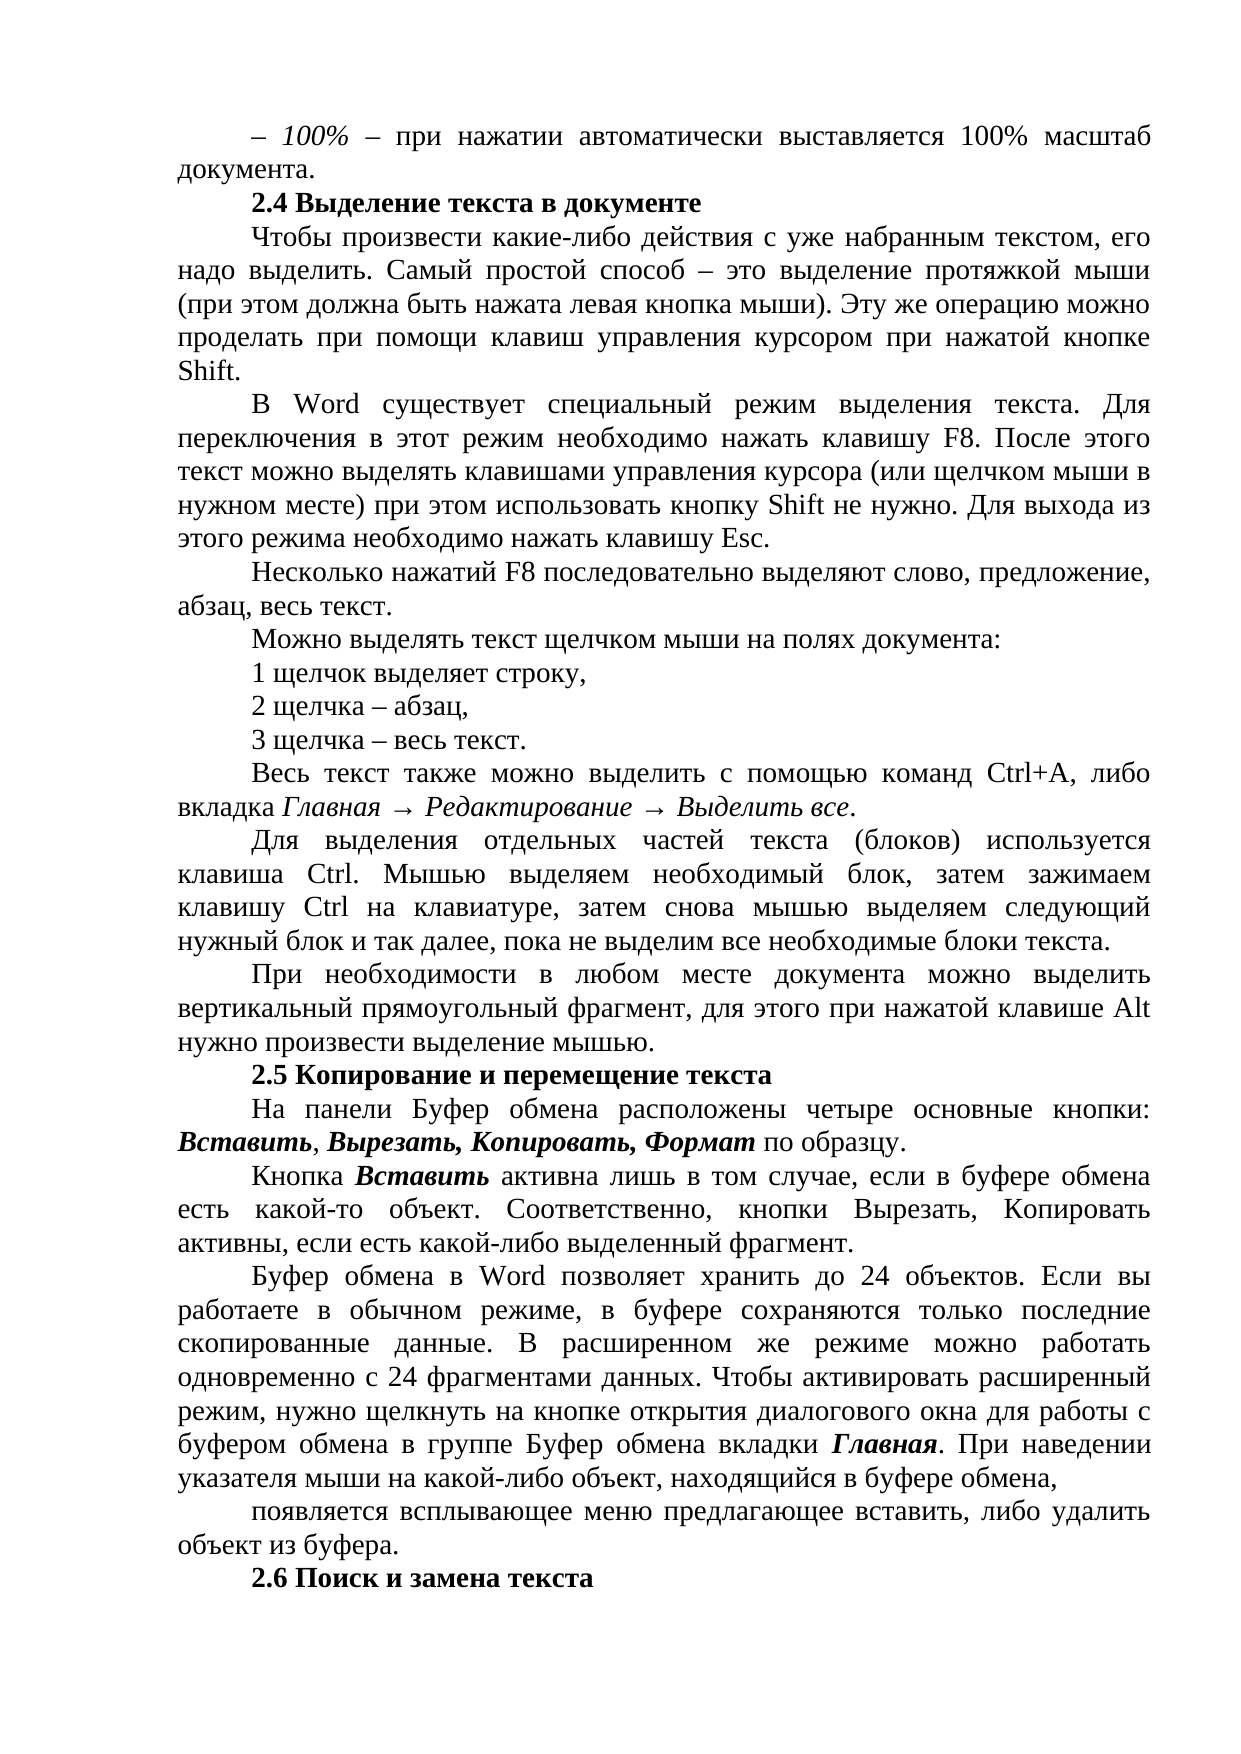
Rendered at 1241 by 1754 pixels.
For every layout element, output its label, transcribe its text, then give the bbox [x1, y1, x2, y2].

text При необходимости в любом месте документа можно выделить вертикальный прямоугольный фрагмент, для этого при нажатой клавише Alt нужно произвести выделение мышью. [177, 957, 1152, 1057]
text На панели Буфер обмена расположены четыре основные кнопки: Вставить, Вырезать, Копировать, Формат по образцу. [177, 1091, 1152, 1158]
text В Word существует специальный режим выделения текста. Для переключения в этот режим необходимо нажать клавишу F8. После этого текст можно выделять клавишами управления курсора (или щелчком мыши в нужном месте) при этом использовать кнопку Shift не нужно. Для выхода из этого режима необходимо нажать клавишу Esc. [177, 386, 1152, 554]
text – 100% – при нажатии автоматически выставляется 100% масштаб документа. [177, 118, 1152, 185]
text появляется всплывающее меню предлагающее вставить, либо удалить объект из буфера. [177, 1493, 1152, 1560]
text Для выделения отдельных частей текста (блоков) используется клавиша Ctrl. Мышью выделяем необходимый блок, затем зажимаем клавишу Ctrl на клавиатуре, затем снова мышью выделяем следующий нужный блок и так далее, пока не выделим все необходимые блоки текста. [177, 822, 1152, 957]
text 1 щелчок выделяет строку, [177, 655, 1152, 688]
text Кнопка Вставить активна лишь в том случае, если в буфере обмена есть какой-то объект. Соответственно, кнопки Вырезать, Копировать активны, если есть какой-либо выделенный фрагмент. [177, 1158, 1152, 1258]
text Весь текст также можно выделить с помощью команд Ctrl+A, либо вкладка Главная → Редактирование → Выделить все. [177, 755, 1152, 822]
text Несколько нажатий F8 последовательно выделяют слово, предложение, абзац, весь текст. [177, 554, 1152, 621]
text Чтобы произвести какие-либо действия с уже набранным текстом, его надо выделить. Самый простой способ – это выделение протяжкой мыши (при этом должна быть нажата левая кнопка мыши). Эту же операцию можно проделать при помощи клавиш управления курсором при нажатой кнопке Shift. [177, 219, 1152, 386]
text 2.5 Копирование и перемещение текста [177, 1057, 1152, 1091]
text 3 щелчка – весь текст. [177, 722, 1152, 755]
text Буфер обмена в Word позволяет хранить до 24 объектов. Если вы работаете в обычном режиме, в буфере сохраняются только последние скопированные данные. В расширенном же режиме можно работать одновременно с 24 фрагментами данных. Чтобы активировать расширенный режим, нужно щелкнуть на кнопке открытия диалогового окна для работы с буфером обмена в группе Буфер обмена вкладки Главная. При наведении указателя мыши на какой-либо объект, находящийся в буфере обмена, [177, 1258, 1152, 1493]
text Можно выделять текст щелчком мыши на полях документа: [177, 621, 1152, 655]
text 2.4 Выделение текста в документе [177, 185, 1152, 219]
text 2.6 Поиск и замена текста [177, 1560, 1152, 1594]
text 2 щелчка – абзац, [177, 688, 1152, 722]
